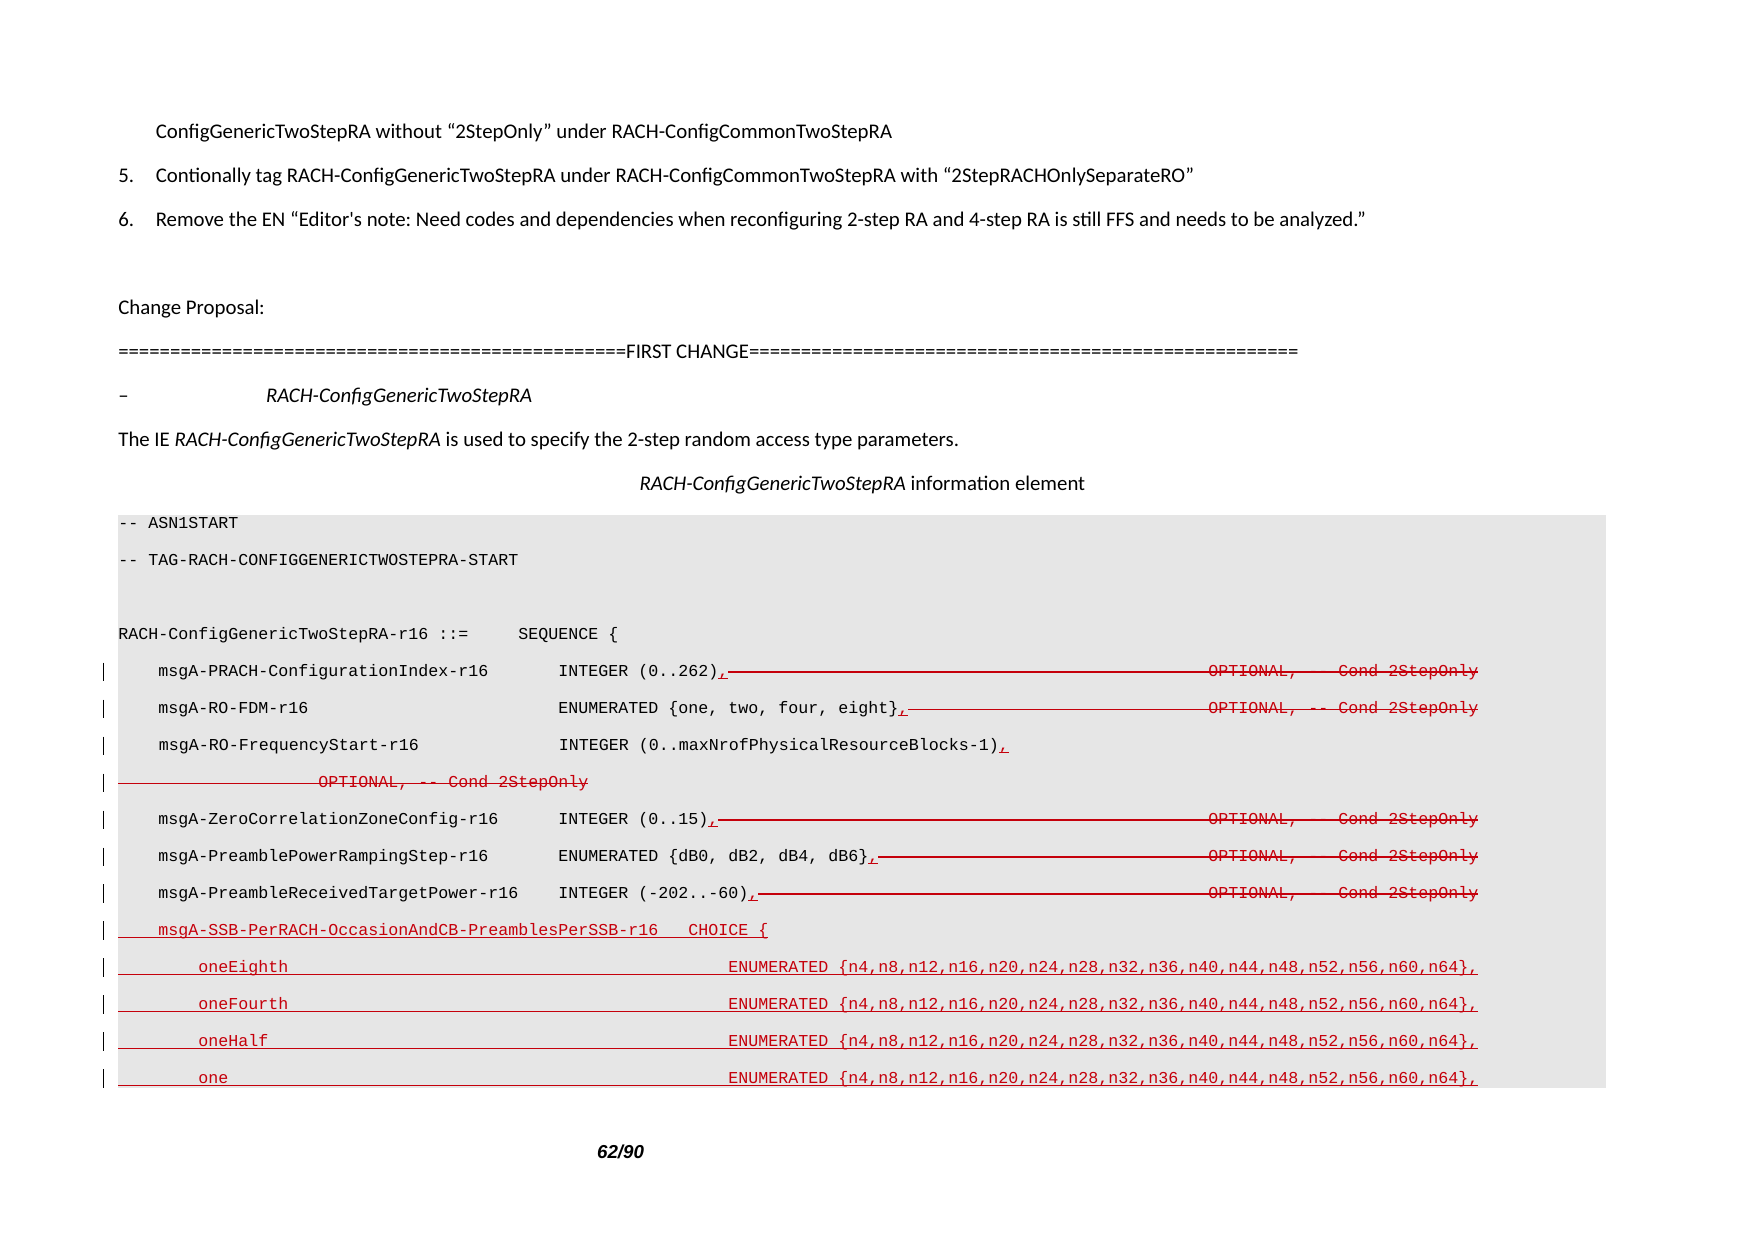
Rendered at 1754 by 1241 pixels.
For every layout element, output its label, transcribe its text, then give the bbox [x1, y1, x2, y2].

text msgA-PreambleReceivedTargetPower-r16 INTEGER (-202..-60) [118, 884, 1606, 903]
text RACH-ConfigGenericTwoStepRA-r16 ::= SEQUENCE { [118, 626, 1606, 644]
text msgA-PRACH-ConfigurationIndex-r16 INTEGER (0..262) [118, 663, 1606, 681]
text – RACH-ConfigGenericTwoStepRA [118, 382, 1606, 408]
text =================================================FIRST CHANGE===================================================== [118, 338, 1606, 364]
text Change Proposal: [118, 294, 1606, 320]
list Remove the EN “Editor's note: Need codes and dependencies when reconfiguring 2-step RA and 4-step RA is still FFS and needs to be analyzed.” [118, 206, 1606, 232]
text msgA-RO-FrequencyStart-r16 INTEGER (0..maxNrofPhysicalResourceBlocks-1) [118, 737, 1606, 755]
text msgA-RO-FDM-r16 ENUMERATED {one, two, four, eight} [118, 699, 1606, 718]
text msgA-ZeroCorrelationZoneConfig-r16 INTEGER (0..15) [118, 811, 1606, 829]
text The IE RACH-ConfigGenericTwoStepRA is used to specify the 2-step random access type parameters. [118, 427, 1606, 452]
text msgA-PreamblePowerRampingStep-r16 ENUMERATED {dB0, dB2, dB4, dB6} [118, 847, 1606, 866]
text RACH-ConfigGenericTwoStepRA information element [118, 471, 1606, 496]
text -- ASN1START [118, 515, 1606, 533]
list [118, 118, 1606, 143]
text -- TAG-RACH-CONFIGGENERICTWOSTEPRA-START [118, 552, 1606, 571]
list Contionally tag RACH-ConfigGenericTwoStepRA under RACH-ConfigCommonTwoStepRA with “2StepRACHOnlySeparateRO” [118, 162, 1606, 188]
